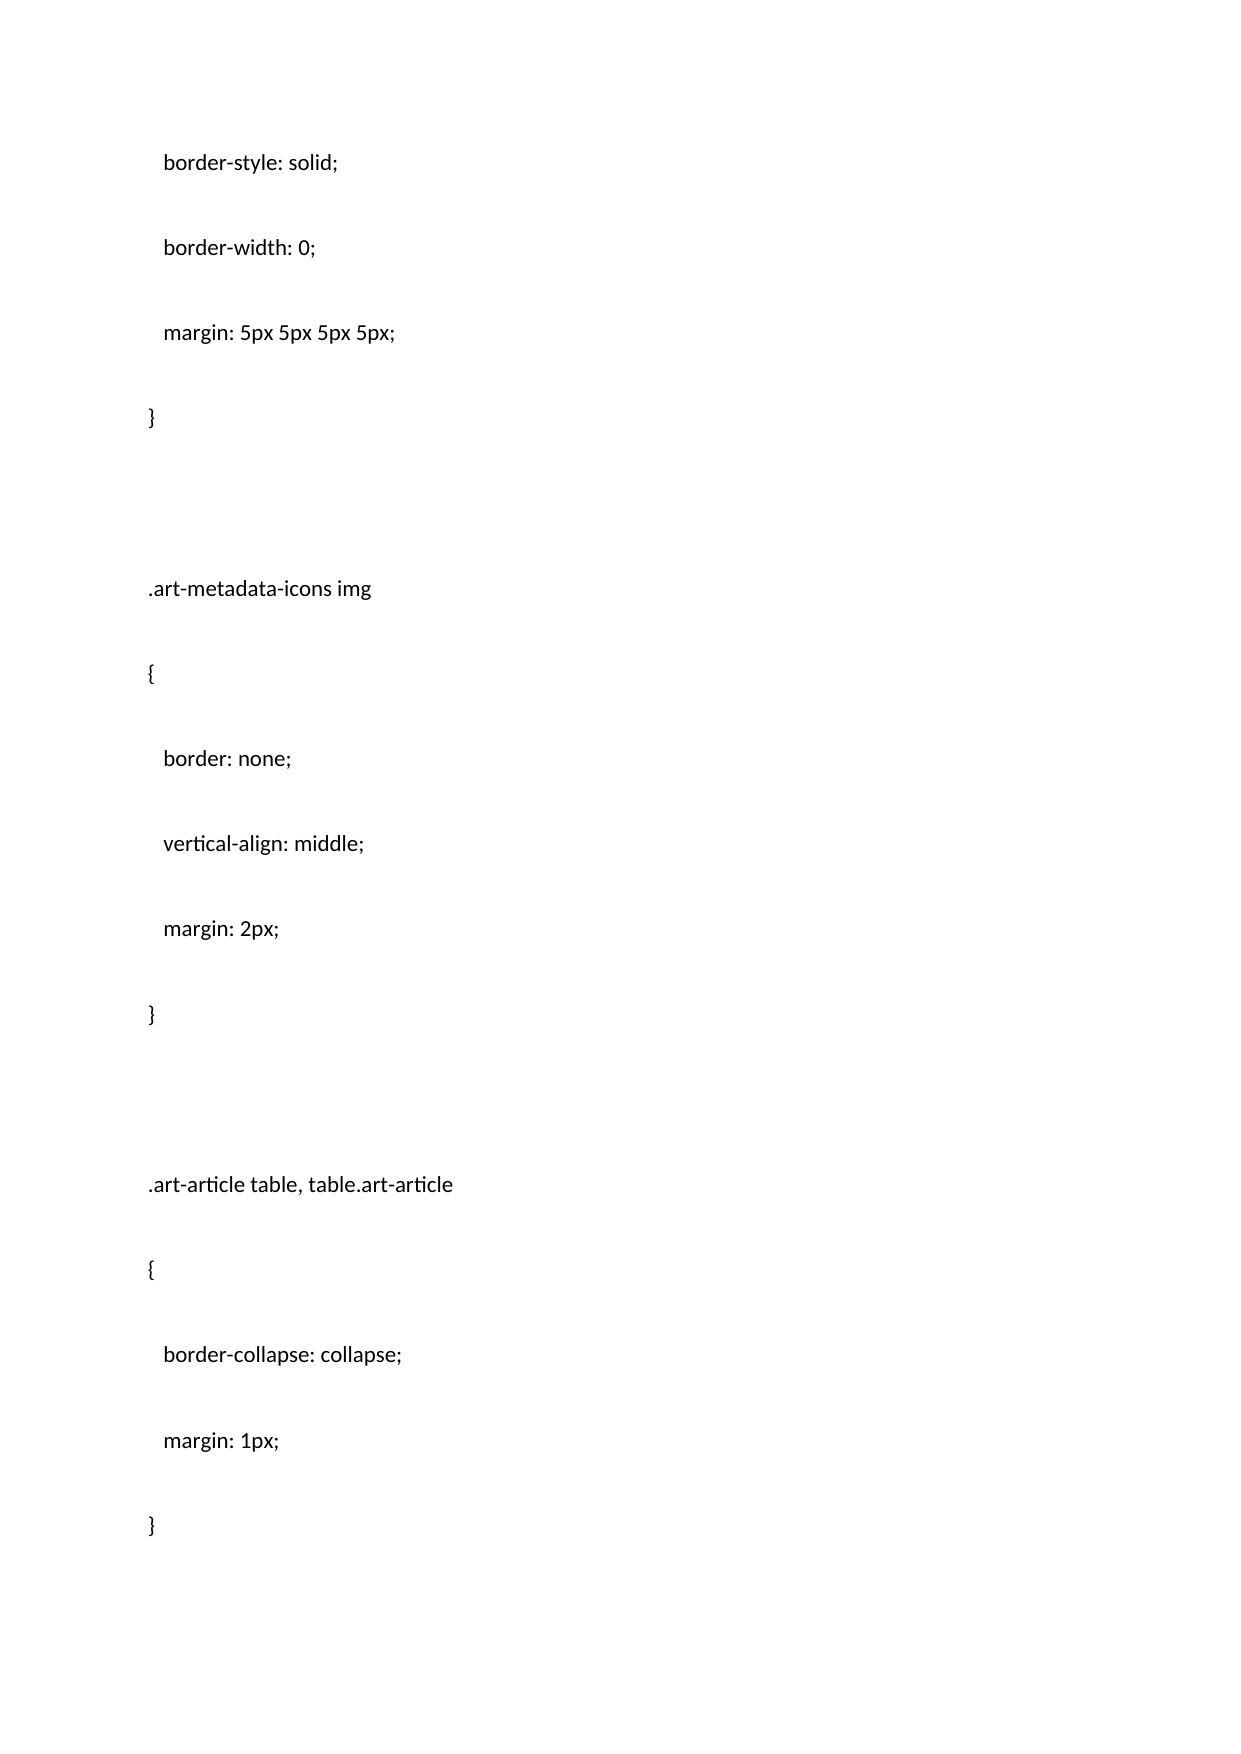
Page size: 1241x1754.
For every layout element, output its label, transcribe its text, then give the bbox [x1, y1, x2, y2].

text .art-article table, table.art-article [148, 1170, 1093, 1230]
text border: none; [148, 744, 1093, 804]
text margin: 5px 5px 5px 5px; [148, 318, 1093, 378]
text vertical-align: middle; [148, 829, 1093, 889]
text border-collapse: collapse; [148, 1341, 1093, 1401]
text } [148, 1000, 1093, 1060]
text border-width: 0; [148, 233, 1093, 293]
text .art-metadata-icons img [148, 574, 1093, 634]
text margin: 1px; [148, 1426, 1093, 1486]
text { [148, 659, 1093, 719]
text margin: 2px; [148, 914, 1093, 975]
text } [148, 1511, 1093, 1571]
text { [148, 1255, 1093, 1316]
text } [148, 403, 1093, 463]
text border-style: solid; [148, 148, 1093, 208]
